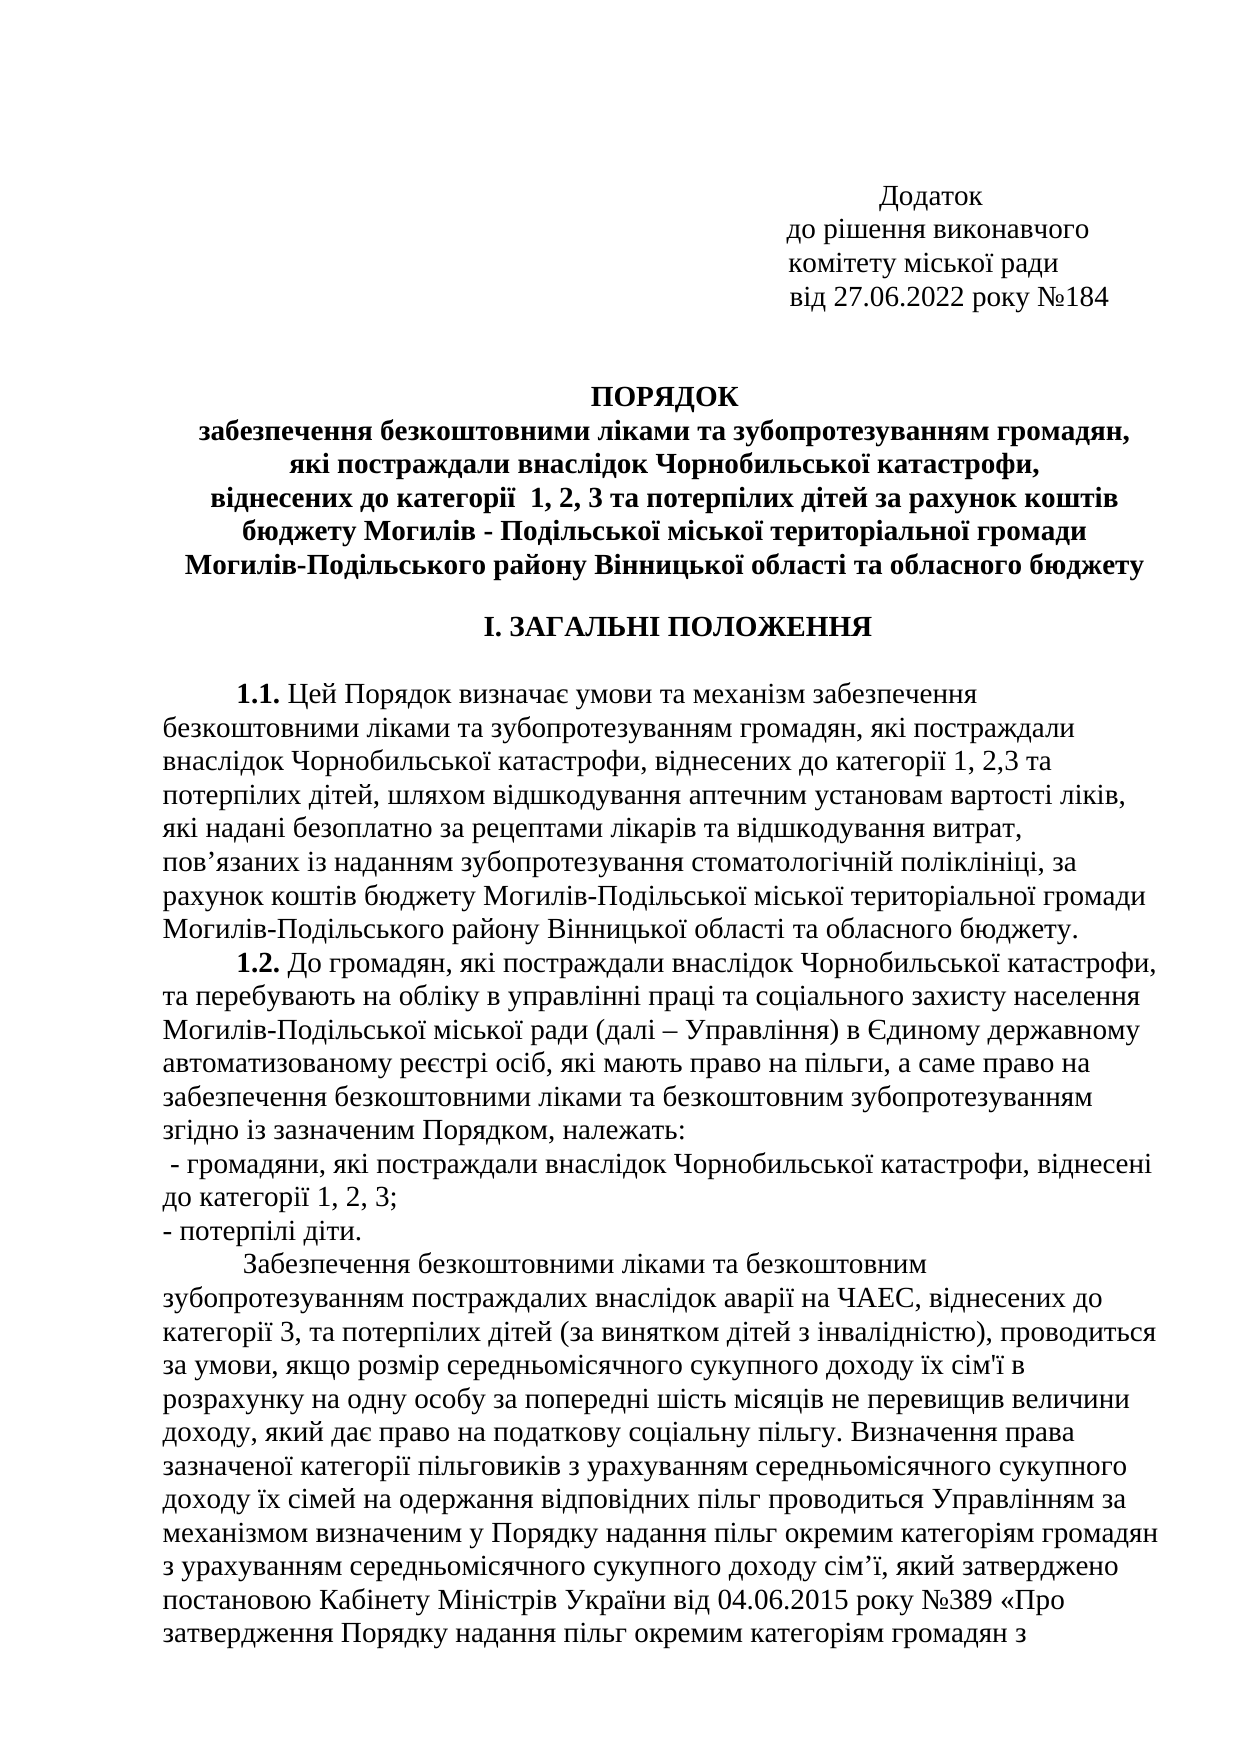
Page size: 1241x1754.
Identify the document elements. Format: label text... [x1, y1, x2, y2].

text 1.1. Цей Порядок визначає умови та механізм забезпечення безкоштовними ліками та зубопротезуванням громадян, які постраждали внаслідок Чорнобильської катастрофи, віднесених до категорії 1, 2,3 та потерпілих дітей, шляхом відшкодування аптечним установам вартості ліків, які надані безоплатно за рецептами лікарів та відшкодування витрат, пов’язаних із наданням зубопротезування стоматологічній поліклініці, за рахунок коштів бюджету Могилів-Подільської міської територіальної громади Могилів-Подільського району Вінницької області та обласного бюджету. [162, 676, 1167, 945]
text - громадяни, які постраждали внаслідок Чорнобильської катастрофи, віднесені до категорії 1, 2, 3; [162, 1146, 1167, 1213]
text які постраждали внаслідок Чорнобильської катастрофи, [162, 446, 1167, 480]
text Могилів-Подільського району Вінницької області та обласного бюджету [162, 547, 1167, 581]
text - потерпілі діти. [162, 1213, 1167, 1247]
text І. ЗАГАЛЬНІ ПОЛОЖЕННЯ [162, 609, 1167, 643]
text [162, 1247, 1167, 1649]
text Додаток [162, 178, 1167, 212]
text ПОРЯДОК [162, 379, 1167, 413]
text віднесених до категорії 1, 2, 3 та потерпілих дітей за рахунок коштів бюджету Могилів - Подільської міської територіальної громади [162, 480, 1167, 547]
text 1.2. До громадян, які постраждали внаслідок Чорнобильської катастрофи, та перебувають на обліку в управлінні праці та соціального захисту населення Могилів-Подільської міської ради (далі – Управління) в Єдиному державному автоматизованому реєстрі осіб, які мають право на пільги, а саме право на забезпечення безкоштовними ліками та безкоштовним зубопротезуванням згідно із зазначеним Порядком, належать: [162, 945, 1167, 1146]
text комітету міської ради [162, 245, 1167, 279]
text до рішення виконавчого [162, 212, 1167, 245]
text від 27.06.2022 року №184 [162, 279, 1167, 312]
text забезпечення безкоштовними ліками та зубопротезуванням громадян, [162, 413, 1167, 446]
